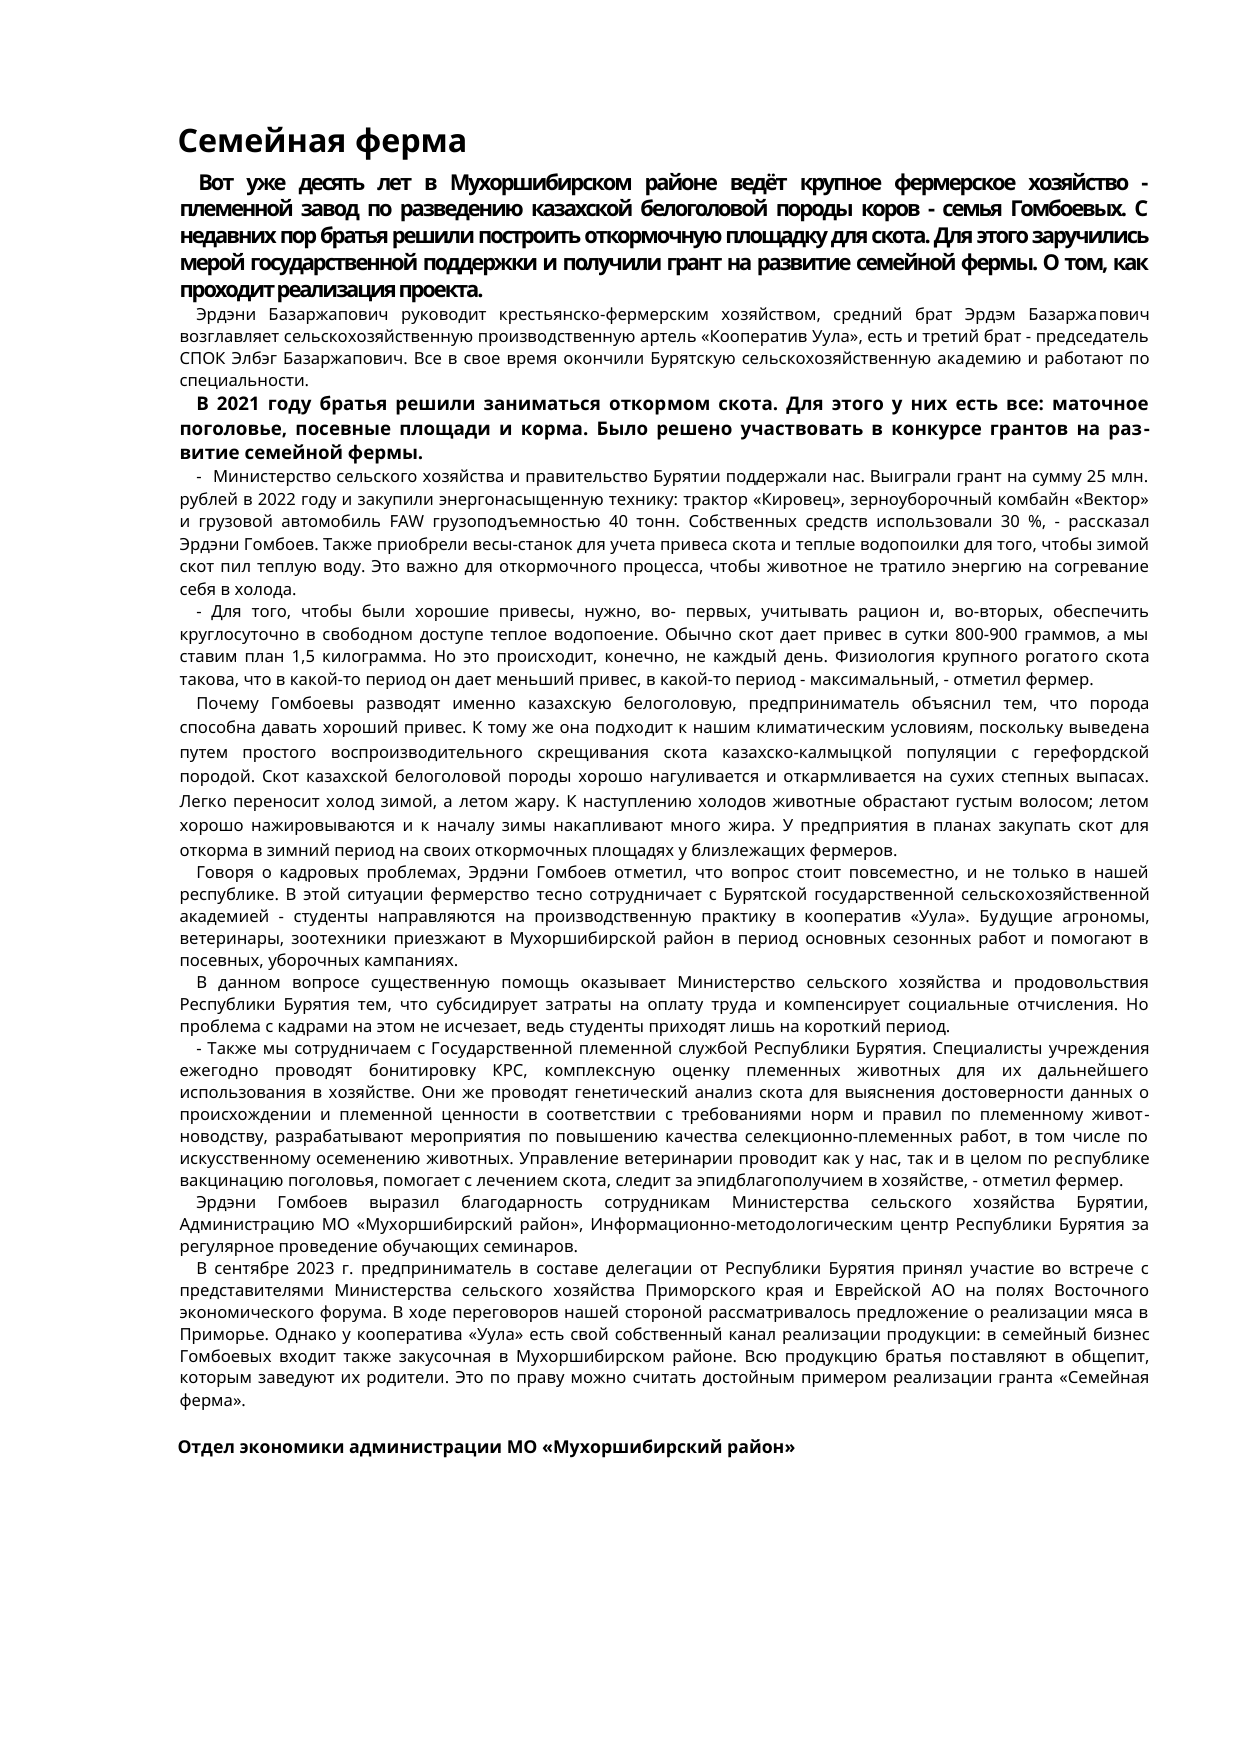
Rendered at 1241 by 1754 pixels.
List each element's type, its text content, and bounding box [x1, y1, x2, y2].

text - Также мы сотрудничаем с Государственной племенной службой Республики Бурятия. Специалисты учреждения ежегодно проводят бонитировку КРС, комплексную оценку племенных животных для их дальнейшего использования в хозяйстве. Они же проводят генетический анализ скота для выяснения достоверности данных о происхождении и племенной ценности в соответствии с требованиями норм и правил по племенному животноводству, разрабатывают мероприятия по повышению качества селекционно-племенных работ, в том числе по искусственному осеменению животных. Управление ветеринарии проводит как у нас, так и в целом по республике вакцинацию поголовья, помогает с лечением скота, следит за эпидблагополучием в хозяйстве, - отметил фермер. [179, 1037, 1149, 1191]
list Министерство сельского хозяйства и правительство Бурятии поддержали нас. Выиграли грант на сумму 25 млн. рублей в 2022 году и закупили энергонасыщенную технику: трактор «Кировец», зерноуборочный комбайн «Вектор» и грузовой автомобиль FAW грузоподъемностью 40 тонн. Собственных средств использовали 30 %, - рассказал Эрдэни Гомбоев. Также приобрели весы-станок для учета привеса скота и теплые водопоилки для того, чтобы зимой скот пил теплую воду. Это важно для откормочного процесса, чтобы животное не тратило энергию на согревание себя в холода. [179, 464, 1149, 599]
text Эрдэни Базаржапович руководит крестьянско-фермерским хозяйством, средний брат Эрдэм Базаржапович возглавляет сельскохозяйственную производственную артель «Кооператив Уула», есть и третий брат - председатель СПОК Элбэг Базаржапович. Все в свое время окончили Бурятскую сельскохозяйственную академию и работают по специальности. [179, 303, 1149, 391]
text В данном вопросе существенную помощь оказывает Министерство сельского хозяйства и продовольствия Республики Бурятия тем, что субсидирует затраты на оплату труда и компенсирует социальные отчисления. Но проблема с кадрами на этом не исчезает, ведь студенты приходят лишь на короткий период. [179, 971, 1149, 1037]
text Вот уже десять лет в Мухоршибирском районе ведёт крупное фермерское хозяйство - племенной завод по разведению казахской белоголовой породы коров - семья Гомбоевых. С недавних пор братья решили построить откормочную площадку для скота. Для этого заручились мерой государственной поддержки и получили грант на развитие семейной фермы. О том, как проходит реализация проекта. [179, 168, 1149, 303]
text Семейная ферма [177, 118, 1152, 162]
text Эрдэни Гомбоев выразил благодарность сотрудникам Министерства сельского хозяйства Бурятии, Администрацию МО «Мухоршибирский район», Информационно-методологическим центр Республики Бурятия за регулярное проведение обучающих семинаров. [179, 1191, 1149, 1257]
text В сентябре 2023 г. предприниматель в составе делегации от Республики Бурятия принял участие во встрече с представителями Министерства сельского хозяйства Приморского края и Еврейской АО на полях Восточного экономического форума. В ходе переговоров нашей стороной рассматривалось предложение о реализации мяса в Приморье. Однако у кооператива «Уула» есть свой собственный канал реализации продукции: в семейный бизнес Гомбоевых входит также закусочная в Мухоршибирском районе. Всю продукцию братья поставляют в общепит, которым заведуют их родители. Это по праву можно считать достойным примером реализации гранта «Семейная ферма». [179, 1257, 1149, 1410]
list Для того, чтобы были хорошие привесы, нужно, во- первых, учитывать рацион и, во-вторых, обеспечить круглосуточно в свободном доступе теплое водопоение. Обычно скот дает привес в сутки 800-900 граммов, а мы ставим план 1,5 килограмма. Но это происходит, конечно, не каждый день. Физиология крупного рогатого скота такова, что в какой-то период он дает меньший привес, в какой-то период - максимальный, - отметил фермер. [179, 599, 1149, 689]
text Почему Гомбоевы разводят именно казахскую белоголовую, предприниматель объяснил тем, что порода способна давать хороший привес. К тому же она подходит к нашим климатическим условиям, поскольку выведена путем простого воспроизводительного скрещивания скота казахско-калмыцкой популяции с герефордской породой. Скот казахской белоголовой породы хорошо нагуливается и откармливается на сухих степных выпасах. Легко переносит холод зимой, а летом жару. К наступлению холодов животные обрастают густым волосом; летом хорошо нажировываются и к началу зимы накапливают много жира. У предприятия в планах закупать скот для откорма в зимний период на своих откормочных площадях у близлежащих фермеров. [179, 689, 1149, 861]
text Говоря о кадровых проблемах, Эрдэни Гомбоев отметил, что вопрос стоит повсеместно, и не только в нашей республике. В этой ситуации фермерство тесно сотрудничает с Бурятской государственной сельскохозяйственной академией - студенты направляются на производственную практику в кооператив «Уула». Будущие агрономы, ветеринары, зоотехники приезжают в Мухоршибирской район в период основных сезонных работ и помогают в посевных, уборочных кампаниях. [179, 861, 1149, 971]
text Отдел экономики администрации МО «Мухоршибирский район» [177, 1434, 1152, 1459]
text В 2021 году братья решили заниматься откормом скота. Для этого у них есть все: маточное поголовье, посевные площади и корма. Было решено участвовать в конкурсе грантов на развитие семейной фермы. [179, 391, 1149, 464]
